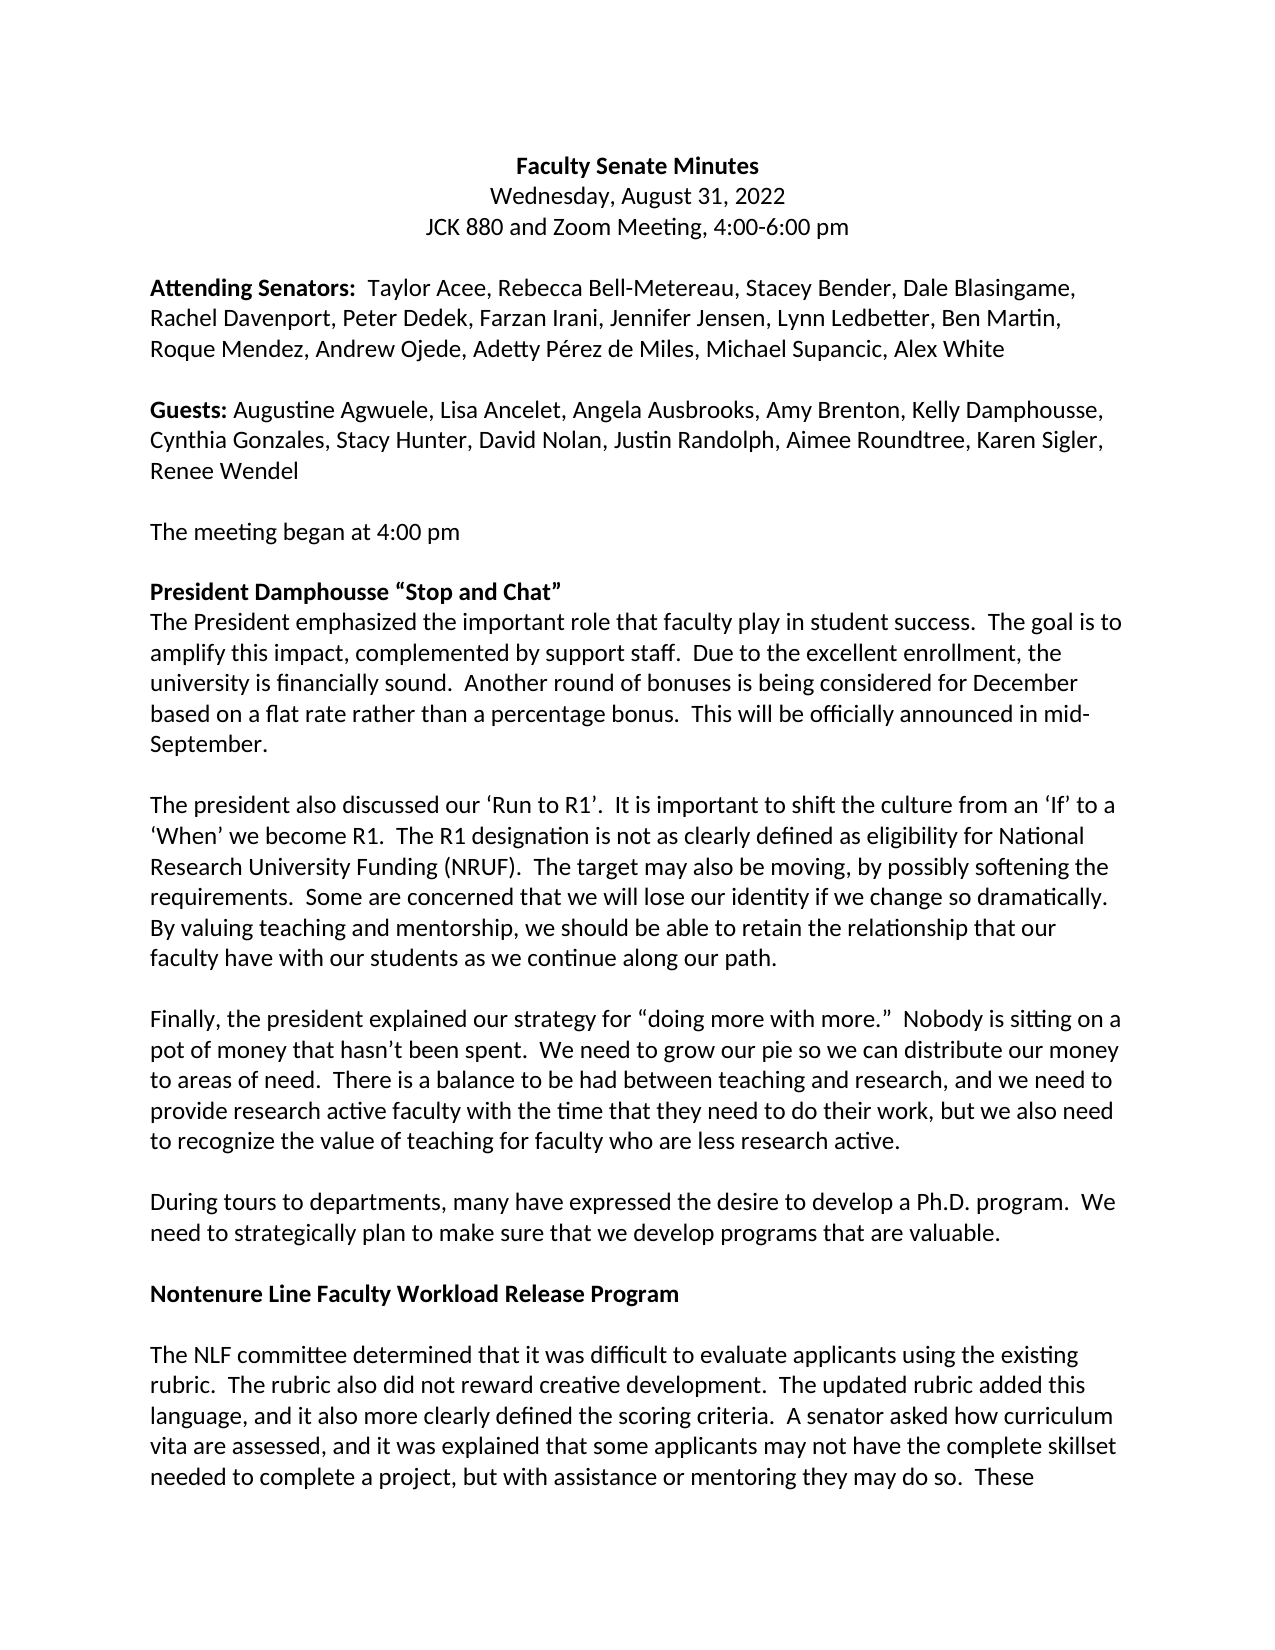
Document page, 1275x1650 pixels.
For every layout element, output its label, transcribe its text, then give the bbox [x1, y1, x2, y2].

text During tours to departments, many have expressed the desire to develop a Ph.D. program. We need to strategically plan to make sure that we develop programs that are valuable. [150, 1186, 1125, 1247]
text President Damphousse “Stop and Chat” [150, 576, 1125, 606]
text JCK 880 and Zoom Meeting, 4:00-6:00 pm [150, 211, 1125, 242]
text Finally, the president explained our strategy for “doing more with more.” Nobody is sitting on a pot of money that hasn’t been spent. We need to grow our pie so we can distribute our money to areas of need. There is a balance to be had between teaching and research, and we need to provide research active faculty with the time that they need to do their work, but we also need to recognize the value of teaching for faculty who are less research active. [150, 1003, 1125, 1156]
text Wednesday, August 31, 2022 [150, 181, 1125, 211]
text The meeting began at 4:00 pm [150, 516, 1125, 547]
text Faculty Senate Minutes [150, 150, 1125, 181]
text Nontenure Line Faculty Workload Release Program [150, 1278, 1125, 1339]
text Guests: Augustine Agwuele, Lisa Ancelet, Angela Ausbrooks, Amy Brenton, Kelly Damphousse, Cynthia Gonzales, Stacy Hunter, David Nolan, Justin Randolph, Aimee Roundtree, Karen Sigler, Renee Wendel [150, 394, 1125, 486]
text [150, 1339, 1125, 1492]
text Attending Senators: Taylor Acee, Rebecca Bell-Metereau, Stacey Bender, Dale Blasingame, Rachel Davenport, Peter Dedek, Farzan Irani, Jennifer Jensen, Lynn Ledbetter, Ben Martin, Roque Mendez, Andrew Ojede, Adetty Pérez de Miles, Michael Supancic, Alex White [150, 272, 1125, 364]
text The president also discussed our ‘Run to R1’. It is important to shift the culture from an ‘If’ to a ‘When’ we become R1. The R1 designation is not as clearly defined as eligibility for National Research University Funding (NRUF). The target may also be moving, by possibly softening the requirements. Some are concerned that we will lose our identity if we change so dramatically. By valuing teaching and mentorship, we should be able to retain the relationship that our faculty have with our students as we continue along our path. [150, 789, 1125, 973]
text The President emphasized the important role that faculty play in student success. The goal is to amplify this impact, complemented by support staff. Due to the excellent enrollment, the university is financially sound. Another round of bonuses is being considered for December based on a flat rate rather than a percentage bonus. This will be officially announced in mid-September. [150, 606, 1125, 759]
